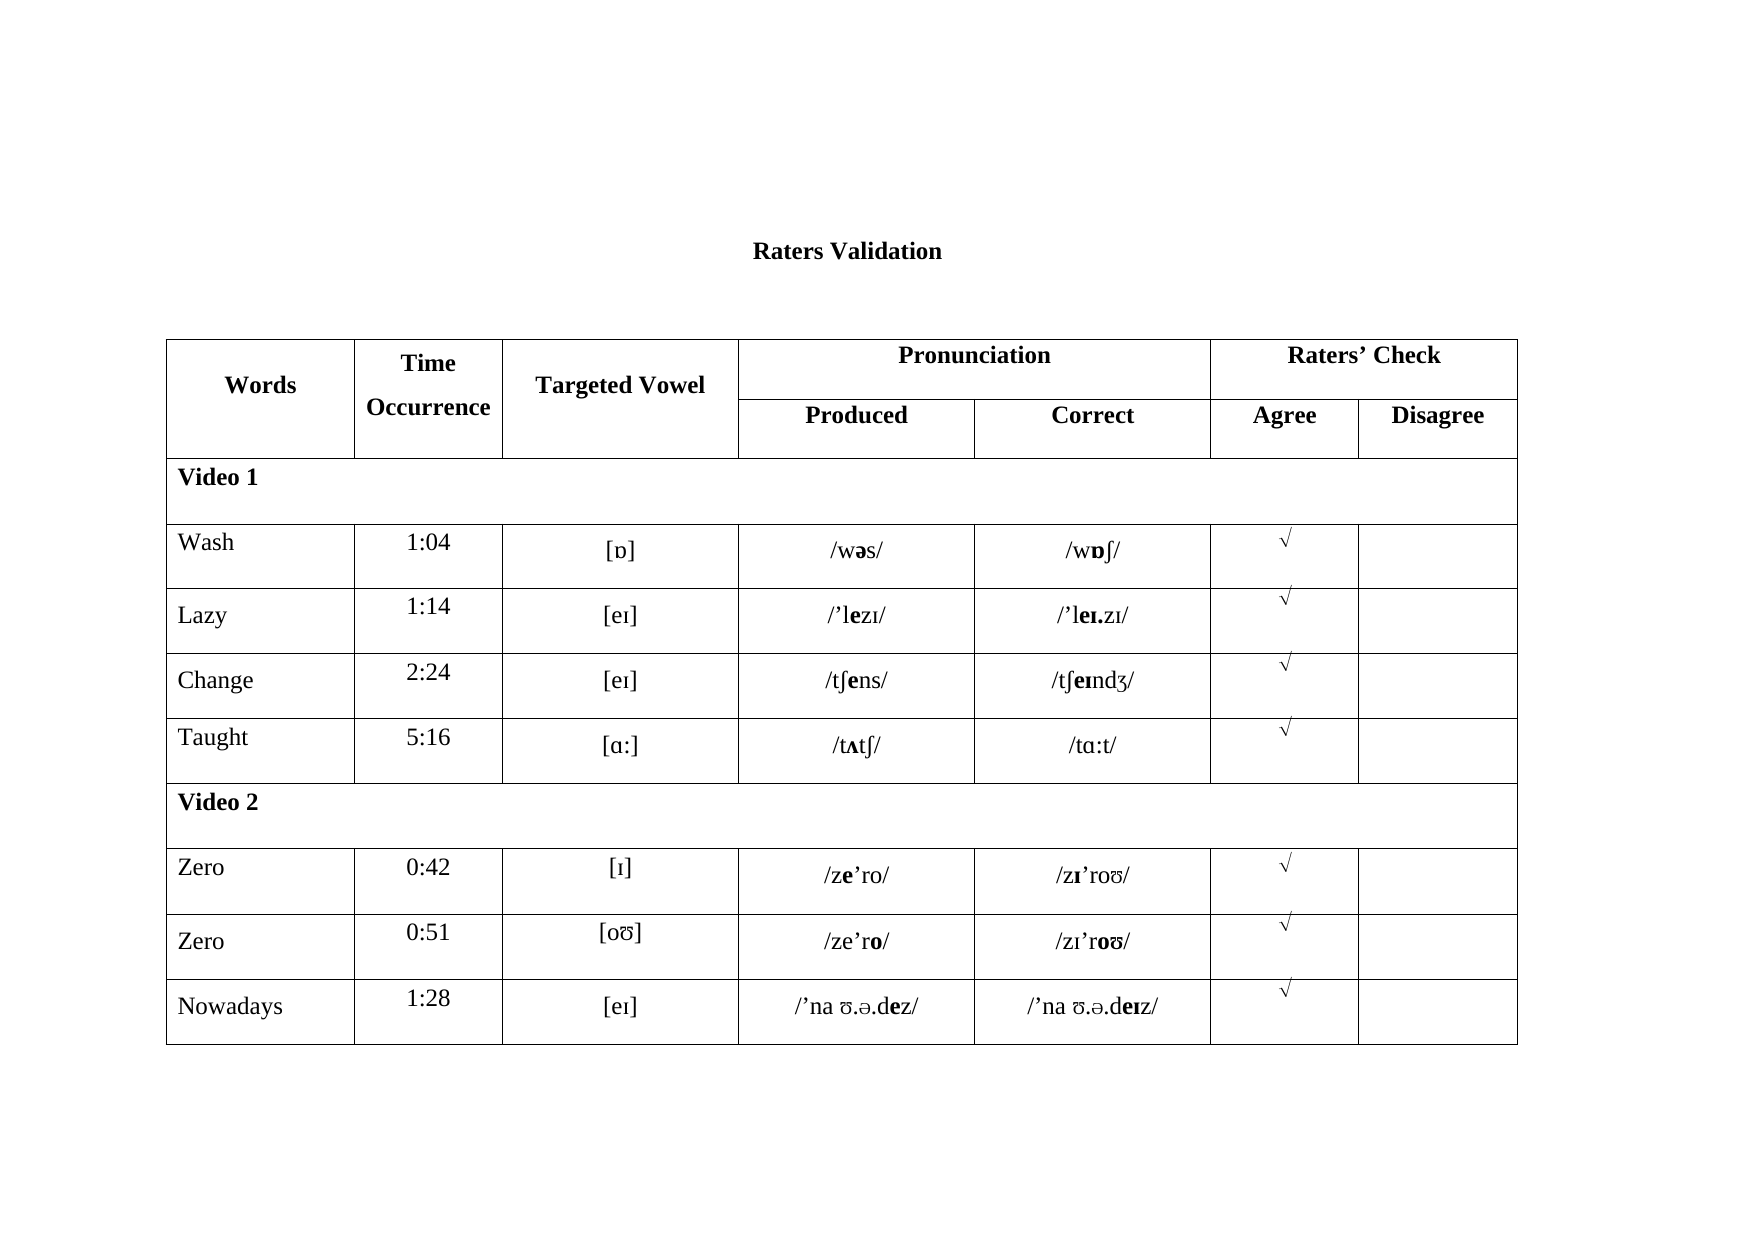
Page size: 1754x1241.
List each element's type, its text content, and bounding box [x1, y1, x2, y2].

table_cell /wǝs/ [739, 525, 974, 587]
table_cell Agree [1211, 400, 1358, 458]
table_cell [1211, 654, 1358, 718]
table_cell [1359, 915, 1517, 979]
table_cell Nowadays [167, 980, 354, 1044]
table_cell [ɑ:] [503, 719, 738, 783]
table_cell /ze’ro/ [739, 849, 974, 913]
table_cell [o℧] [503, 915, 738, 979]
table_cell [1359, 525, 1517, 587]
table_cell [1211, 915, 1358, 979]
table_cell Produced [739, 400, 974, 458]
table_cell Video 1 [167, 459, 1517, 523]
table_cell [1211, 589, 1358, 653]
table_cell /ze’ro/ [739, 915, 974, 979]
table_cell [1359, 719, 1517, 783]
table_cell /tᴧtʃ/ [739, 719, 974, 783]
table_cell /’na ℧.Ə.deɪz/ [975, 980, 1210, 1044]
table_cell /zɪ’ro℧/ [975, 849, 1210, 913]
table_cell [1211, 525, 1358, 587]
table_cell [1359, 849, 1517, 913]
table_cell /tɑ:t/ [975, 719, 1210, 783]
table_cell [ɪ] [503, 849, 738, 913]
table_cell 1:14 [355, 589, 502, 653]
table_cell /zɪ’ro℧/ [975, 915, 1210, 979]
table_cell [1359, 589, 1517, 653]
table_cell [eɪ] [503, 654, 738, 718]
table_cell Correct [975, 400, 1210, 458]
table_cell 0:51 [355, 915, 502, 979]
table_cell /’lezɪ/ [739, 589, 974, 653]
table_cell 1:28 [355, 980, 502, 1044]
table_cell [1211, 849, 1358, 913]
table_cell [eɪ] [503, 589, 738, 653]
table_cell /’leɪ.zɪ/ [975, 589, 1210, 653]
table_cell /tʃeɪndƷ/ [975, 654, 1210, 718]
table_cell Wash [167, 525, 354, 587]
table_cell 0:42 [355, 849, 502, 913]
table_cell Video 2 [167, 784, 1517, 848]
table_cell Disagree [1359, 400, 1517, 458]
table_cell [ɒ] [503, 525, 738, 587]
table_cell /wɒʃ/ [975, 525, 1210, 587]
text Raters Validation [177, 236, 1518, 265]
table_header Time Occurrence [355, 340, 502, 458]
table_cell Zero [167, 849, 354, 913]
table_cell 1:04 [355, 525, 502, 587]
table_cell Zero [167, 915, 354, 979]
table_cell [1211, 980, 1358, 1044]
table_cell [1359, 980, 1517, 1044]
table_cell /tʃens/ [739, 654, 974, 718]
table_cell Lazy [167, 589, 354, 653]
table_header Pronunciation [739, 340, 1210, 399]
table_cell [eɪ] [503, 980, 738, 1044]
table_cell [1211, 719, 1358, 783]
table_cell /’na ℧.Ə.dez/ [739, 980, 974, 1044]
table_cell [1359, 654, 1517, 718]
table_header Raters’ Check [1211, 340, 1517, 399]
table_cell 5:16 [355, 719, 502, 783]
table_header Targeted Vowel [503, 340, 738, 458]
table_header Words [167, 340, 354, 458]
table_cell 2:24 [355, 654, 502, 718]
table_cell Taught [167, 719, 354, 783]
table_cell Change [167, 654, 354, 718]
